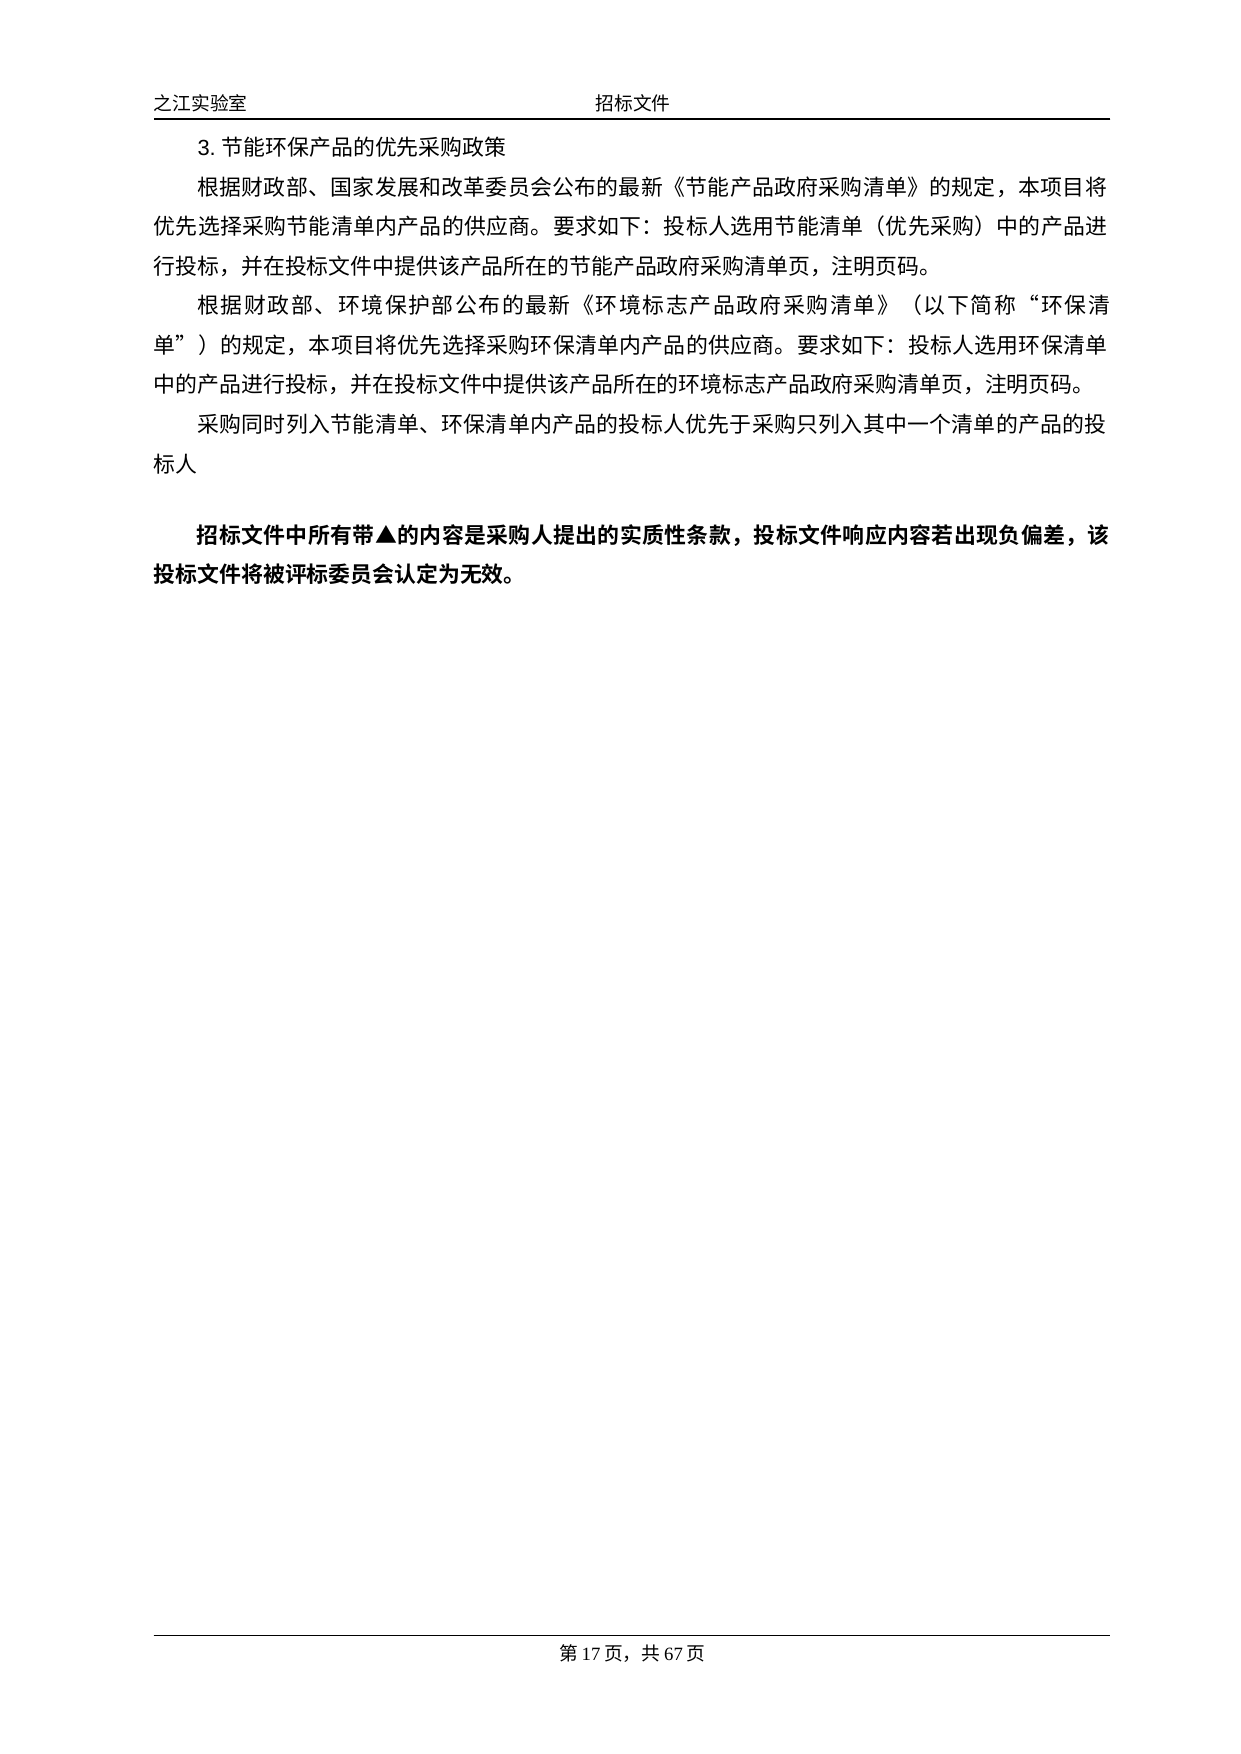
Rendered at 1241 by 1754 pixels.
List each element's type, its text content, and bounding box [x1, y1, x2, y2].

text 根据财政部、环境保护部公布的最新《环境标志产品政府采购清单》（以下简称“环保清单”）的规定，本项目将优先选择采购环保清单内产品的供应商。要求如下：投标人选用环保清单中的产品进行投标，并在投标文件中提供该产品所在的环境标志产品政府采购清单页，注明页码。 [153, 288, 1110, 399]
text 采购同时列入节能清单、环保清单内产品的投标人优先于采购只列入其中一个清单的产品的投标人 [153, 407, 1110, 478]
text 根据财政部、国家发展和改革委员会公布的最新《节能产品政府采购清单》的规定，本项目将优先选择采购节能清单内产品的供应商。要求如下：投标人选用节能清单（优先采购）中的产品进行投标，并在投标文件中提供该产品所在的节能产品政府采购清单页，注明页码。 [153, 169, 1110, 280]
text 3. 节能环保产品的优先采购政策 [153, 130, 1110, 162]
text 招标文件中所有带▲的内容是采购人提出的实质性条款，投标文件响应内容若出现负偏差，该投标文件将被评标委员会认定为无效。 [153, 518, 1110, 589]
